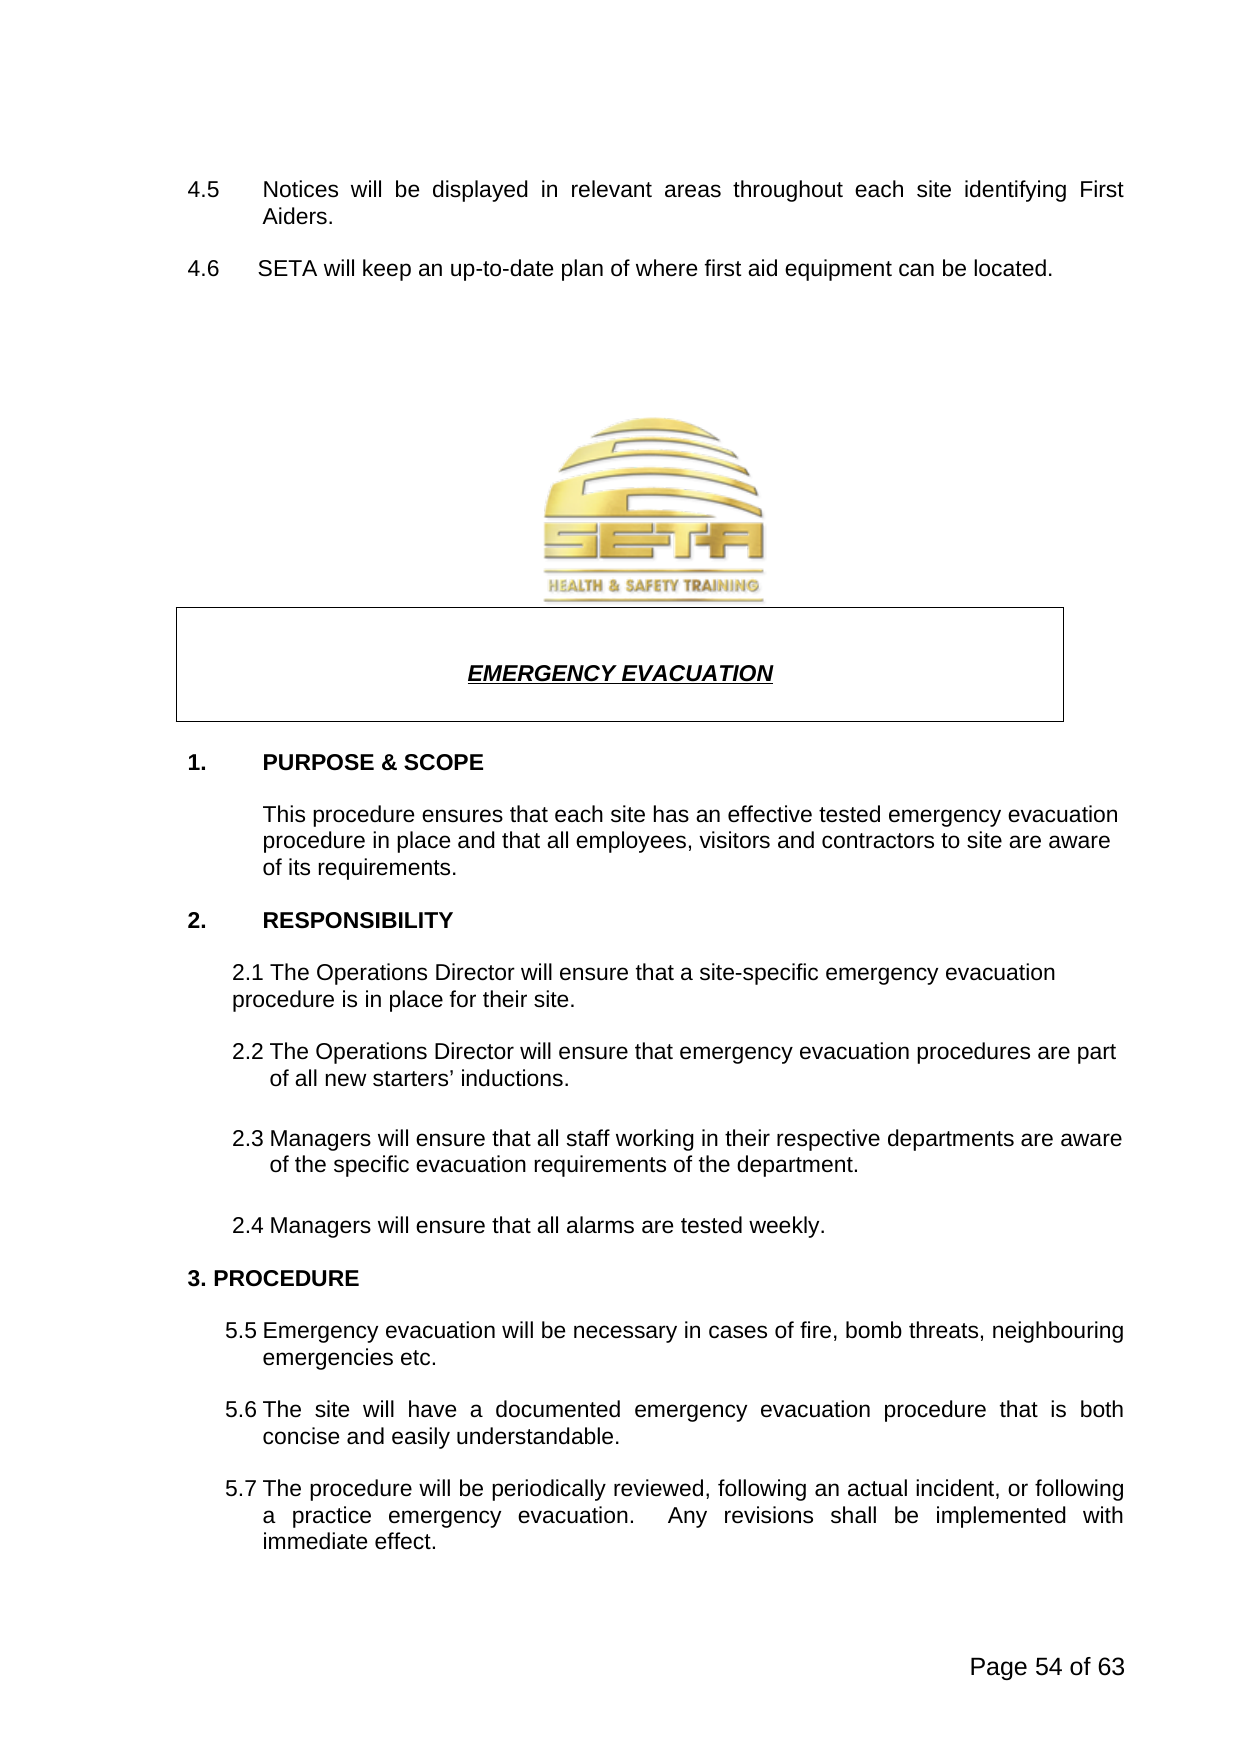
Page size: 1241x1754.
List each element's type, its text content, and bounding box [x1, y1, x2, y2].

text 2. RESPONSIBILITY [187, 907, 1125, 933]
picture [543, 417, 770, 608]
table_header EMERGENCY EVACUATION [177, 608, 1063, 721]
text 1. PURPOSE & SCOPE [187, 748, 1125, 775]
list Emergency evacuation will be necessary in cases of fire, bomb threats, neighbouring emergencies etc. [225, 1317, 1125, 1370]
list Notices will be displayed in relevant areas throughout each site identifying First Aiders. [187, 176, 1125, 229]
text 4.6 SETA will keep an up-to-date plan of where first aid equipment can be located. [187, 255, 1125, 282]
text This procedure ensures that each site has an effective tested emergency evacuation procedure in place and that all employees, visitors and contractors to site are aware of its requirements. [187, 801, 1125, 880]
list The procedure will be periodically reviewed, following an actual incident, or following a practice emergency evacuation. Any revisions shall be implemented with immediate effect. [225, 1475, 1125, 1554]
list Managers will ensure that all alarms are tested weekly. [232, 1212, 1125, 1238]
list The Operations Director will ensure that emergency evacuation procedures are part of all new starters’ inductions. [232, 1038, 1125, 1091]
list Managers will ensure that all staff working in their respective departments are aware of the specific evacuation requirements of the department. [232, 1125, 1125, 1178]
text 3. PROCEDURE [187, 1264, 1125, 1291]
list The site will have a documented emergency evacuation procedure that is both concise and easily understandable. [225, 1396, 1125, 1449]
text 2.1 The Operations Director will ensure that a site-specific emergency evacuation procedure is in place for their site. [232, 959, 1125, 1012]
